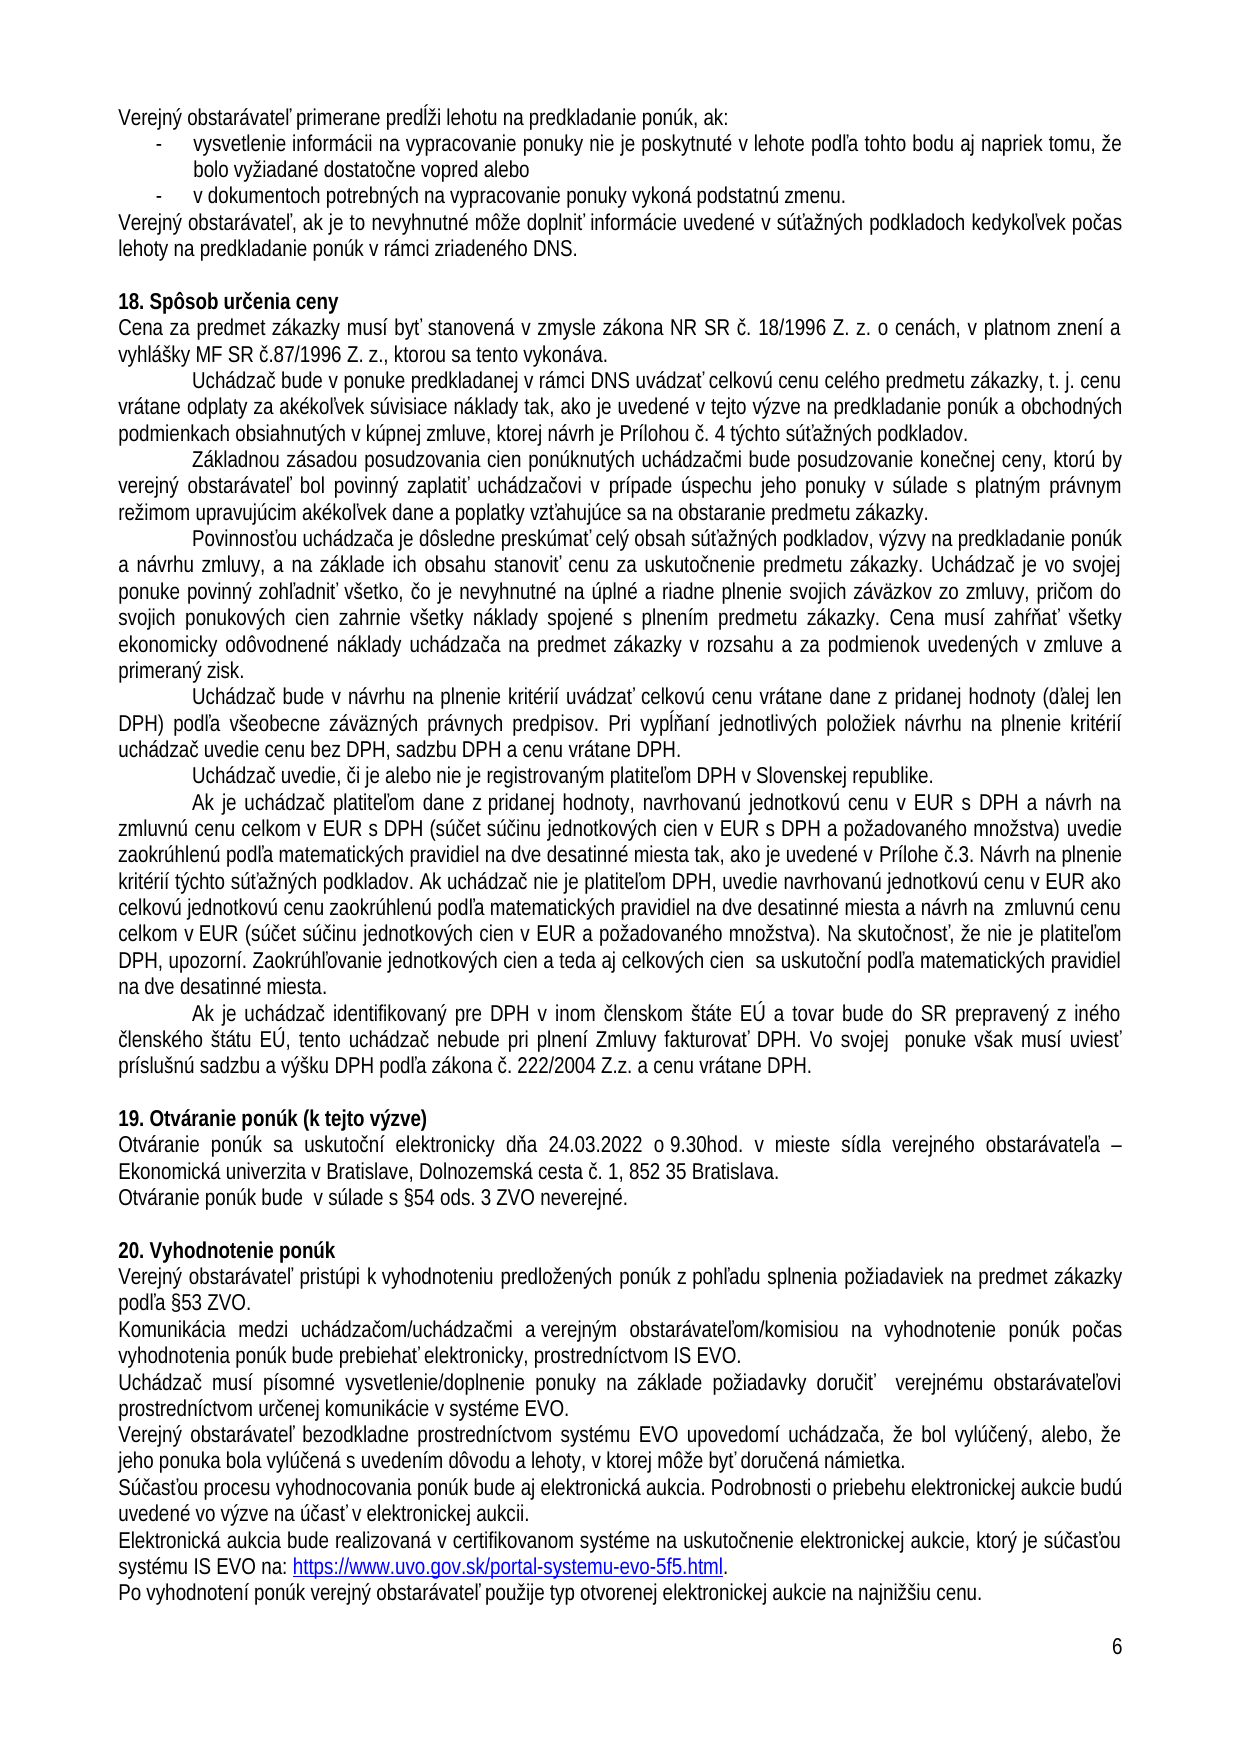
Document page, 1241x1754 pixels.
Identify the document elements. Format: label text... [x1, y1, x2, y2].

text Ak je uchádzač identifikovaný pre DPH v inom členskom štáte EÚ a tovar bude do SR prepravený z iného členského štátu EÚ, tento uchádzač nebude pri plnení Zmluvy fakturovať DPH. Vo svojej ponuke však musí uviesť príslušnú sadzbu a výšku DPH podľa zákona č. 222/2004 Z.z. a cenu vrátane DPH. [118, 999, 1122, 1078]
text Po vyhodnotení ponúk verejný obstarávateľ použije typ otvorenej elektronickej aukcie na najnižšiu cenu. [118, 1579, 1122, 1606]
list vysvetlenie informácii na vypracovanie ponuky nie je poskytnuté v lehote podľa tohto bodu aj napriek tomu, že bolo vyžiadané dostatočne vopred alebo [156, 130, 1122, 182]
text Uchádzač bude v ponuke predkladanej v rámci DNS uvádzať celkovú cenu celého predmetu zákazky, t. j. cenu vrátane odplaty za akékoľvek súvisiace náklady tak, ako je uvedené v tejto výzve na predkladanie ponúk a obchodných podmienkach obsiahnutých v kúpnej zmluve, ktorej návrh je Prílohou č. 4 týchto súťažných podkladov. [118, 367, 1122, 446]
text Súčasťou procesu vyhodnocovania ponúk bude aj elektronická aukcia. Podrobnosti o priebehu elektronickej aukcie budú uvedené vo výzve na účasť v elektronickej aukcii. [118, 1474, 1122, 1527]
text Verejný obstarávateľ pristúpi k vyhodnoteniu predložených ponúk z pohľadu splnenia požiadaviek na predmet zákazky podľa §53 ZVO. [118, 1263, 1122, 1316]
text Uchádzač musí písomné vysvetlenie/doplnenie ponuky na základe požiadavky doručiť verejnému obstarávateľovi prostredníctvom určenej komunikácie v systéme EVO. [118, 1368, 1122, 1421]
text Základnou zásadou posudzovania cien ponúknutých uchádzačmi bude posudzovanie konečnej ceny, ktorú by verejný obstarávateľ bol povinný zaplatiť uchádzačovi v prípade úspechu jeho ponuky v súlade s platným právnym režimom upravujúcim akékoľvek dane a poplatky vzťahujúce sa na obstaranie predmetu zákazky. [118, 446, 1122, 525]
text Verejný obstarávateľ bezodkladne prostredníctvom systému EVO upovedomí uchádzača, že bol vylúčený, alebo, že jeho ponuka bola vylúčená s uvedením dôvodu a lehoty, v ktorej môže byť doručená námietka. [118, 1421, 1122, 1474]
list Verejný obstarávateľ primerane predĺži lehotu na predkladanie ponúk, ak: [118, 103, 1122, 130]
text Ak je uchádzač platiteľom dane z pridanej hodnoty, navrhovanú jednotkovú cenu v EUR s DPH a návrh na zmluvnú cenu celkom v EUR s DPH (súčet súčinu jednotkových cien v EUR s DPH a požadovaného množstva) uvedie zaokrúhlenú podľa matematických pravidiel na dve desatinné miesta tak, ako je uvedené v Prílohe č.3. Návrh na plnenie kritérií týchto súťažných podkladov. Ak uchádzač nie je platiteľom DPH, uvedie navrhovanú jednotkovú cenu v EUR ako celkovú jednotkovú cenu zaokrúhlenú podľa matematických pravidiel na dve desatinné miesta a návrh na zmluvnú cenu celkom v EUR (súčet súčinu jednotkových cien v EUR a požadovaného množstva). Na skutočnosť, že nie je platiteľom DPH, upozorní. Zaokrúhľovanie jednotkových cien a teda aj celkových cien sa uskutoční podľa matematických pravidiel na dve desatinné miesta. [118, 789, 1122, 999]
text Verejný obstarávateľ, ak je to nevyhnutné môže doplniť informácie uvedené v súťažných podkladoch kedykoľvek počas lehoty na predkladanie ponúk v rámci zriadeného DNS. [118, 209, 1122, 262]
text Uchádzač uvedie, či je alebo nie je registrovaným platiteľom DPH v Slovenskej republike. [118, 762, 1122, 789]
text Otváranie ponúk sa uskutoční elektronicky dňa 24.03.2022 o 9.30hod. v mieste sídla verejného obstarávateľa – Ekonomická univerzita v Bratislave, Dolnozemská cesta č. 1, 852 35 Bratislava. [118, 1131, 1122, 1184]
text 20. Vyhodnotenie ponúk [118, 1237, 1122, 1263]
text 18. Spôsob určenia ceny [118, 288, 1122, 314]
text Elektronická aukcia bude realizovaná v certifikovanom systéme na uskutočnenie elektronickej aukcie, ktorý je súčasťou systému IS EVO na: https://www.uvo.gov.sk/portal-systemu-evo-5f5.html. [118, 1527, 1122, 1579]
text Komunikácia medzi uchádzačom/uchádzačmi a verejným obstarávateľom/komisiou na vyhodnotenie ponúk počas vyhodnotenia ponúk bude prebiehať elektronicky, prostredníctvom IS EVO. [118, 1316, 1122, 1368]
text Uchádzač bude v návrhu na plnenie kritérií uvádzať celkovú cenu vrátane dane z pridanej hodnoty (ďalej len DPH) podľa všeobecne záväzných právnych predpisov. Pri vypĺňaní jednotlivých položiek návrhu na plnenie kritérií uchádzač uvedie cenu bez DPH, sadzbu DPH a cenu vrátane DPH. [118, 683, 1122, 762]
text Cena za predmet zákazky musí byť stanovená v zmysle zákona NR SR č. 18/1996 Z. z. o cenách, v platnom znení a vyhlášky MF SR č.87/1996 Z. z., ktorou sa tento vykonáva. [118, 314, 1122, 367]
list v dokumentoch potrebných na vypracovanie ponuky vykoná podstatnú zmenu. [156, 182, 1122, 209]
text Povinnosťou uchádzača je dôsledne preskúmať celý obsah súťažných podkladov, výzvy na predkladanie ponúk a návrhu zmluvy, a na základe ich obsahu stanoviť cenu za uskutočnenie predmetu zákazky. Uchádzač je vo svojej ponuke povinný zohľadniť všetko, čo je nevyhnutné na úplné a riadne plnenie svojich záväzkov zo zmluvy, pričom do svojich ponukových cien zahrnie všetky náklady spojené s plnením predmetu zákazky. Cena musí zahŕňať všetky ekonomicky odôvodnené náklady uchádzača na predmet zákazky v rozsahu a za podmienok uvedených v zmluve a primeraný zisk. [118, 525, 1122, 683]
text 19. Otváranie ponúk (k tejto výzve) [118, 1105, 1122, 1131]
text Otváranie ponúk bude v súlade s §54 ods. 3 ZVO neverejné. [118, 1184, 1122, 1210]
